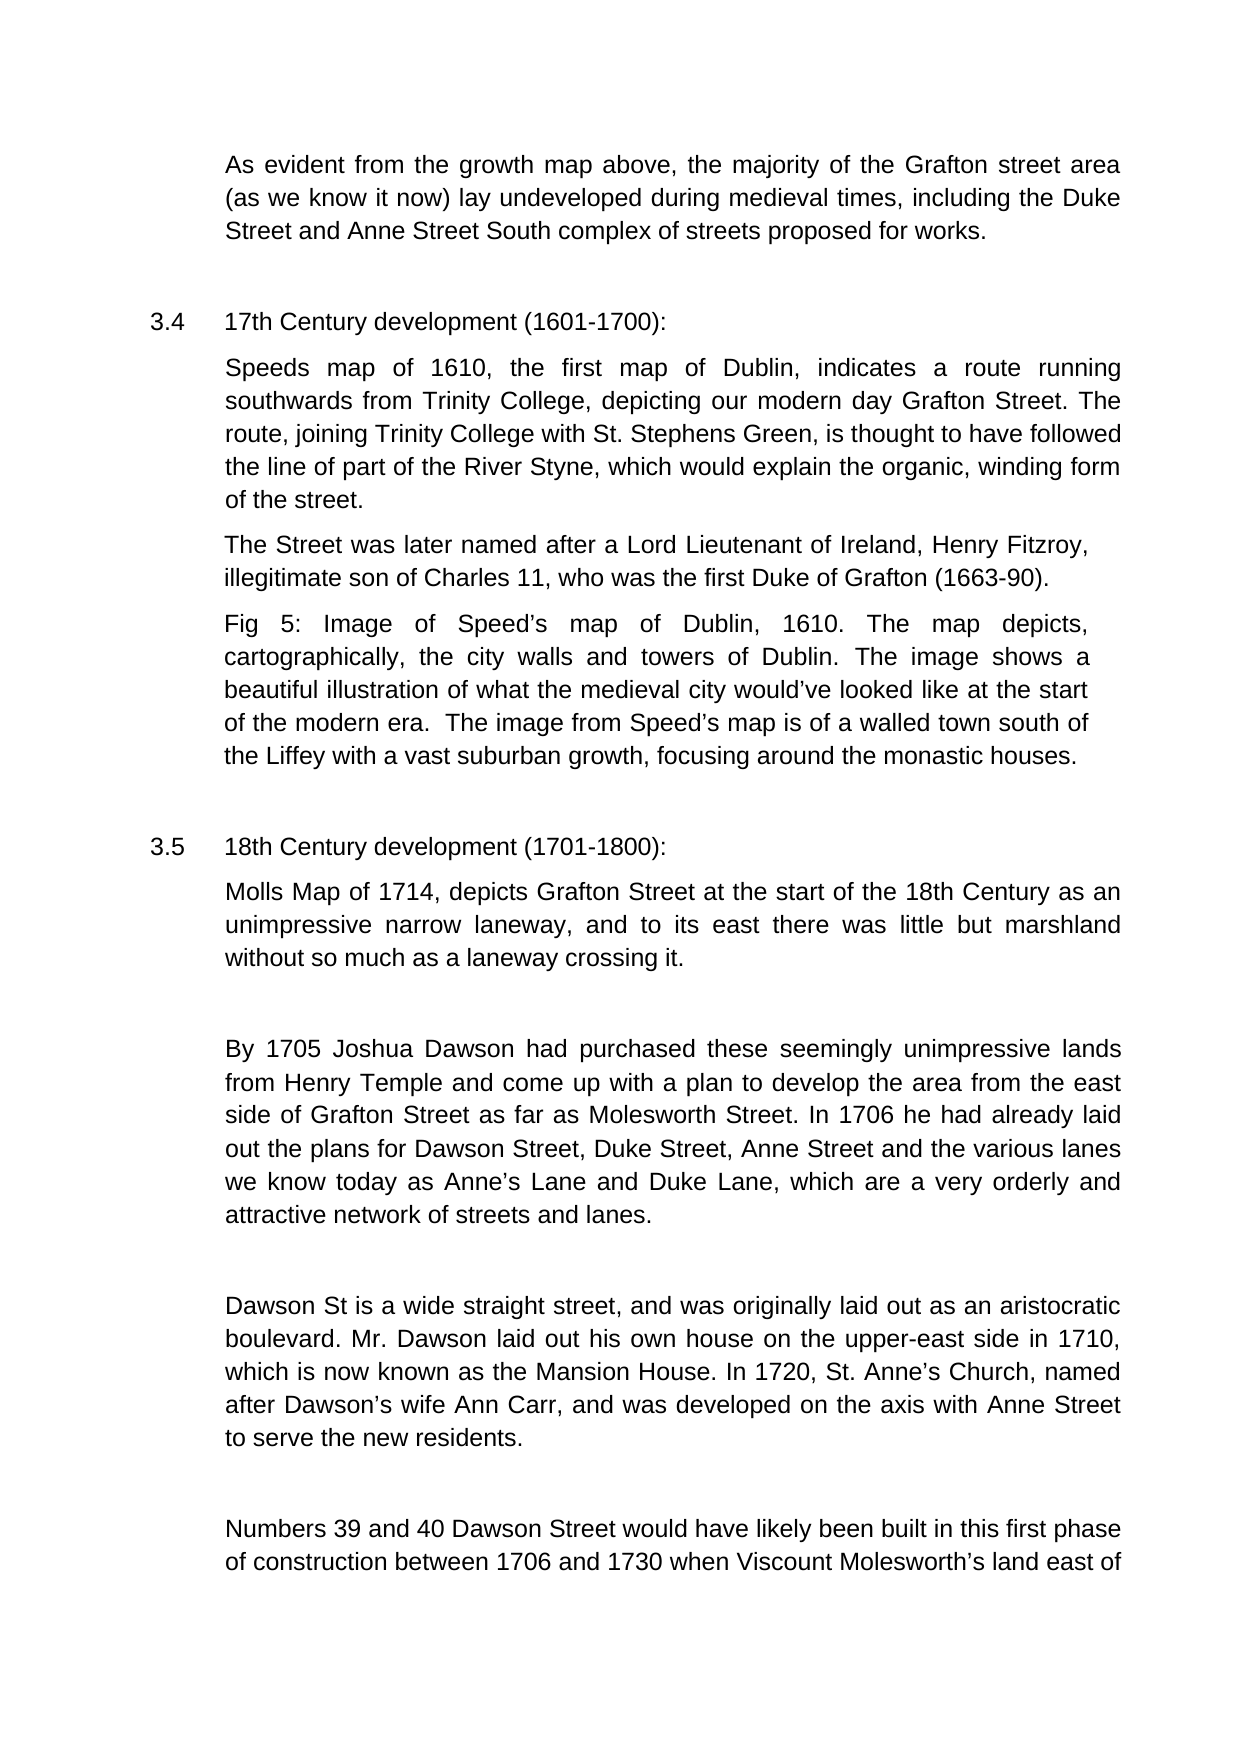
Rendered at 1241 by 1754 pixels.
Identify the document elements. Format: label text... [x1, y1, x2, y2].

list Dawson St is a wide straight street, and was originally laid out as an aristocratic boulevard. Mr. Dawson laid out his own house on the upper-east side in 1710, which is now known as the Mansion House. In 1720, St. Anne’s Church, named after Dawson’s wife Ann Carr, and was developed on the axis with Anne Street to serve the new residents. [225, 1291, 1123, 1451]
list 18th Century development (1701-1800): [150, 832, 1090, 861]
text Fig 5: Image of Speed’s map of Dublin, 1610. The map depicts, cartographically, the city walls and towers of Dublin. The image shows a beautiful illustration of what the medieval city would’ve looked like at the start of the modern era. The image from Speed’s map is of a walled town south of the Liffey with a vast suburban growth, focusing around the monastic houses. [224, 609, 1090, 769]
list Speeds map of 1610, the first map of Dublin, indicates a route running southwards from Trinity College, depicting our modern day Grafton Street. The route, joining Trinity College with St. Stephens Green, is thought to have followed the line of part of the River Styne, which would explain the organic, winding form of the street. [225, 353, 1123, 513]
list Molls Map of 1714, depicts Grafton Street at the start of the 18th Century as an unimpressive narrow laneway, and to its east there was little but marshland without so much as a laneway crossing it. [225, 877, 1123, 972]
list As evident from the growth map above, the majority of the Grafton street area (as we know it now) lay undeveloped during medieval times, including the Duke Street and Anne Street South complex of streets proposed for works. [225, 150, 1123, 245]
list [225, 1514, 1123, 1576]
list 17th Century development (1601-1700): [150, 307, 1090, 336]
text The Street was later named after a Lord Lieutenant of Ireland, Henry Fitzroy, illegitimate son of Charles 11, who was the first Duke of Grafton (1663-90). [224, 530, 1090, 592]
list By 1705 Joshua Dawson had purchased these seemingly unimpressive lands from Henry Temple and come up with a plan to develop the area from the east side of Grafton Street as far as Molesworth Street. In 1706 he had already laid out the plans for Dawson Street, Duke Street, Anne Street and the various lanes we know today as Anne’s Lane and Duke Lane, which are a very orderly and attractive network of streets and lanes. [225, 1034, 1123, 1228]
